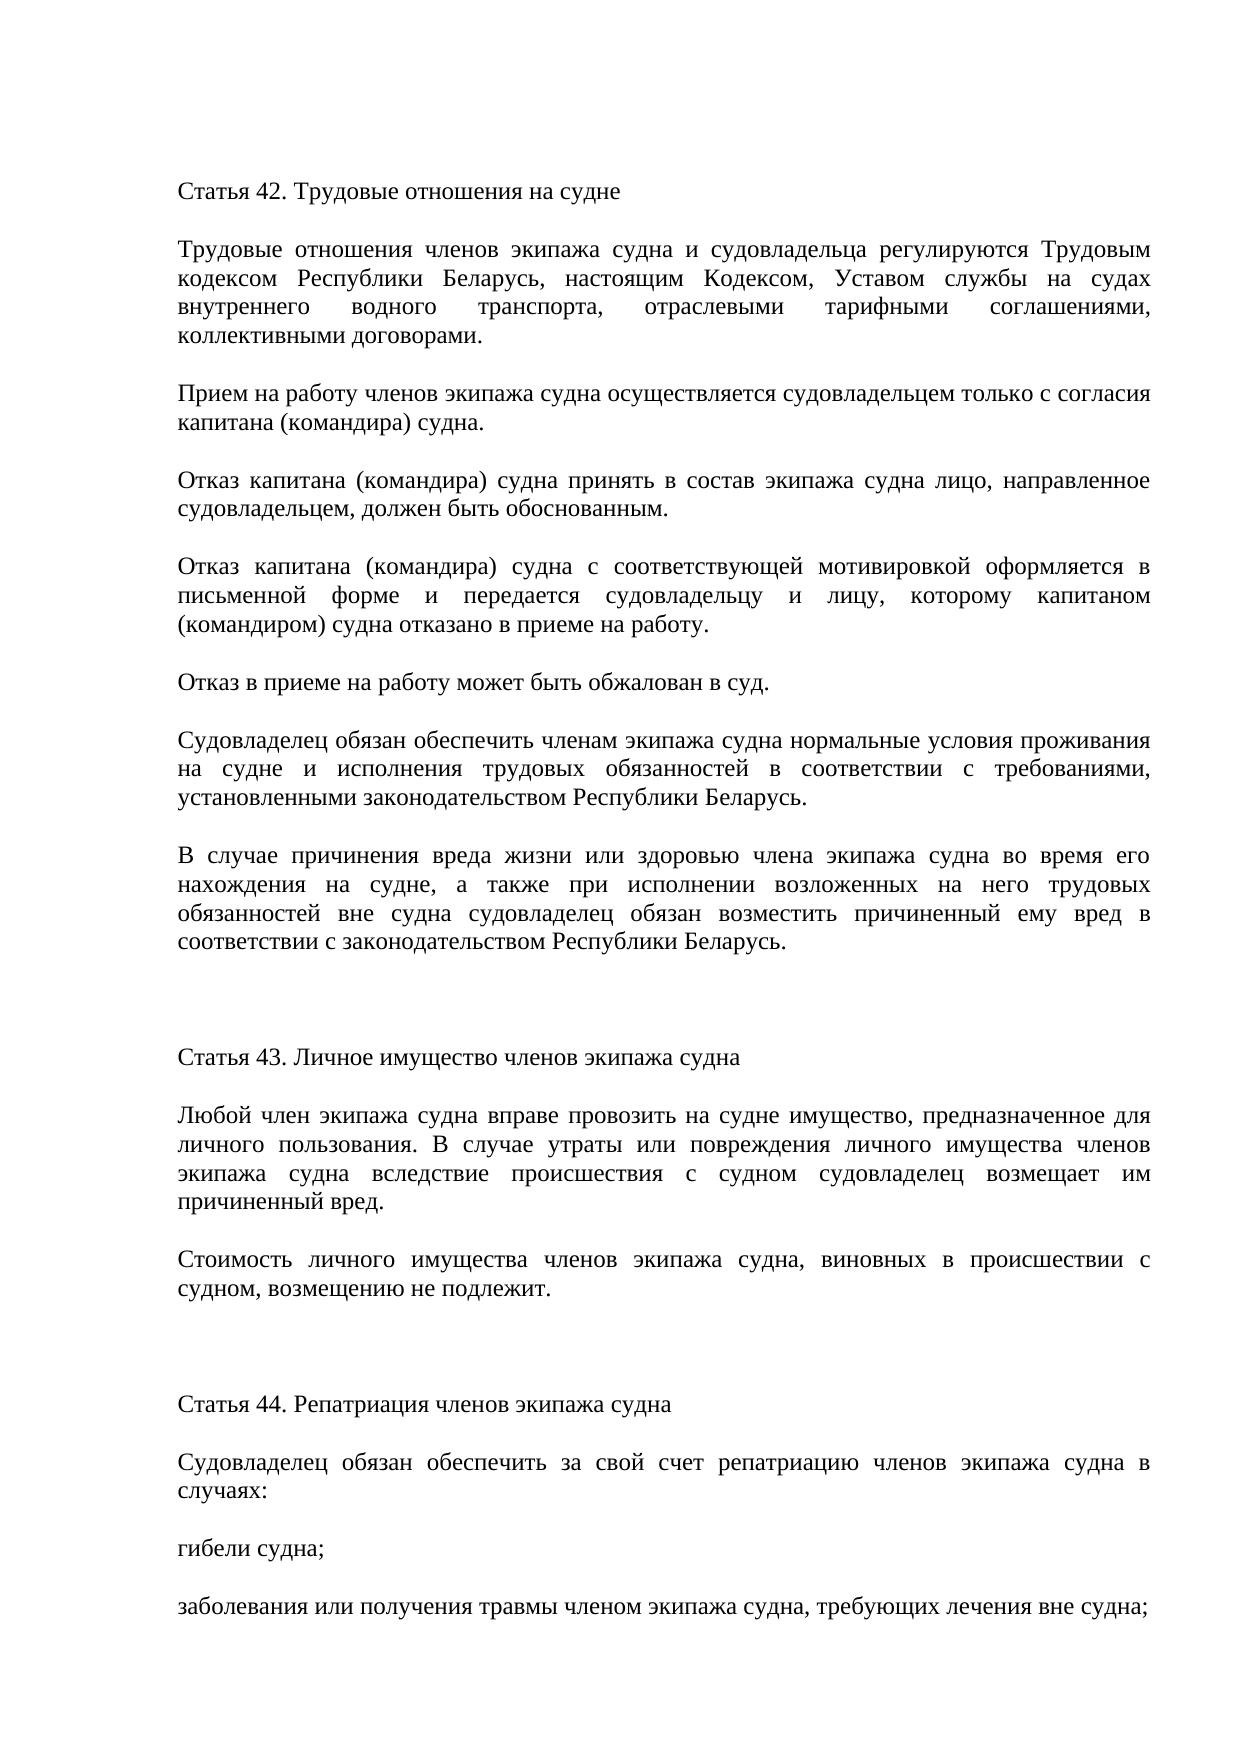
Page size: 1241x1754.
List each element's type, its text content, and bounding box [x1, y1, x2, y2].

text Отказ капитана (командира) судна принять в состав экипажа судна лицо, направленное судовладельцем, должен быть обоснованным. [177, 465, 1152, 522]
text Статья 42. Трудовые отношения на судне [177, 176, 1152, 205]
text Стоимость личного имущества членов экипажа судна, виновных в происшествии с судном, возмещению не подлежит. [177, 1244, 1152, 1302]
text заболевания или получения травмы членом экипажа судна, требующих лечения вне судна; [177, 1591, 1152, 1620]
text Статья 43. Личное имущество членов экипажа судна [177, 1042, 1152, 1071]
text Прием на работу членов экипажа судна осуществляется судовладельцем только с согласия капитана (командира) судна. [177, 378, 1152, 436]
text Судовладелец обязан обеспечить за свой счет репатриацию членов экипажа судна в случаях: [177, 1447, 1152, 1504]
text Любой член экипажа судна вправе провозить на судне имущество, предназначенное для личного пользования. В случае утраты или повреждения личного имущества членов экипажа судна вследствие происшествия с судном судовладелец возмещает им причиненный вред. [177, 1100, 1152, 1215]
text В случае причинения вреда жизни или здоровью члена экипажа судна во время его нахождения на судне, а также при исполнении возложенных на него трудовых обязанностей вне судна судовладелец обязан возместить причиненный ему вред в соответствии с законодательством Республики Беларусь. [177, 840, 1152, 955]
text Статья 44. Репатриация членов экипажа судна [177, 1389, 1152, 1418]
text Судовладелец обязан обеспечить членам экипажа судна нормальные условия проживания на судне и исполнения трудовых обязанностей в соответствии с требованиями, установленными законодательством Республики Беларусь. [177, 725, 1152, 811]
text гибели судна; [177, 1533, 1152, 1562]
text Отказ в приеме на работу может быть обжалован в суд. [177, 667, 1152, 696]
text Трудовые отношения членов экипажа судна и судовладельца регулируются Трудовым кодексом Республики Беларусь, настоящим Кодексом, Уставом службы на судах внутреннего водного транспорта, отраслевыми тарифными соглашениями, коллективными договорами. [177, 234, 1152, 349]
text Отказ капитана (командира) судна с соответствующей мотивировкой оформляется в письменной форме и передается судовладельцу и лицу, которому капитаном (командиром) судна отказано в приеме на работу. [177, 551, 1152, 638]
